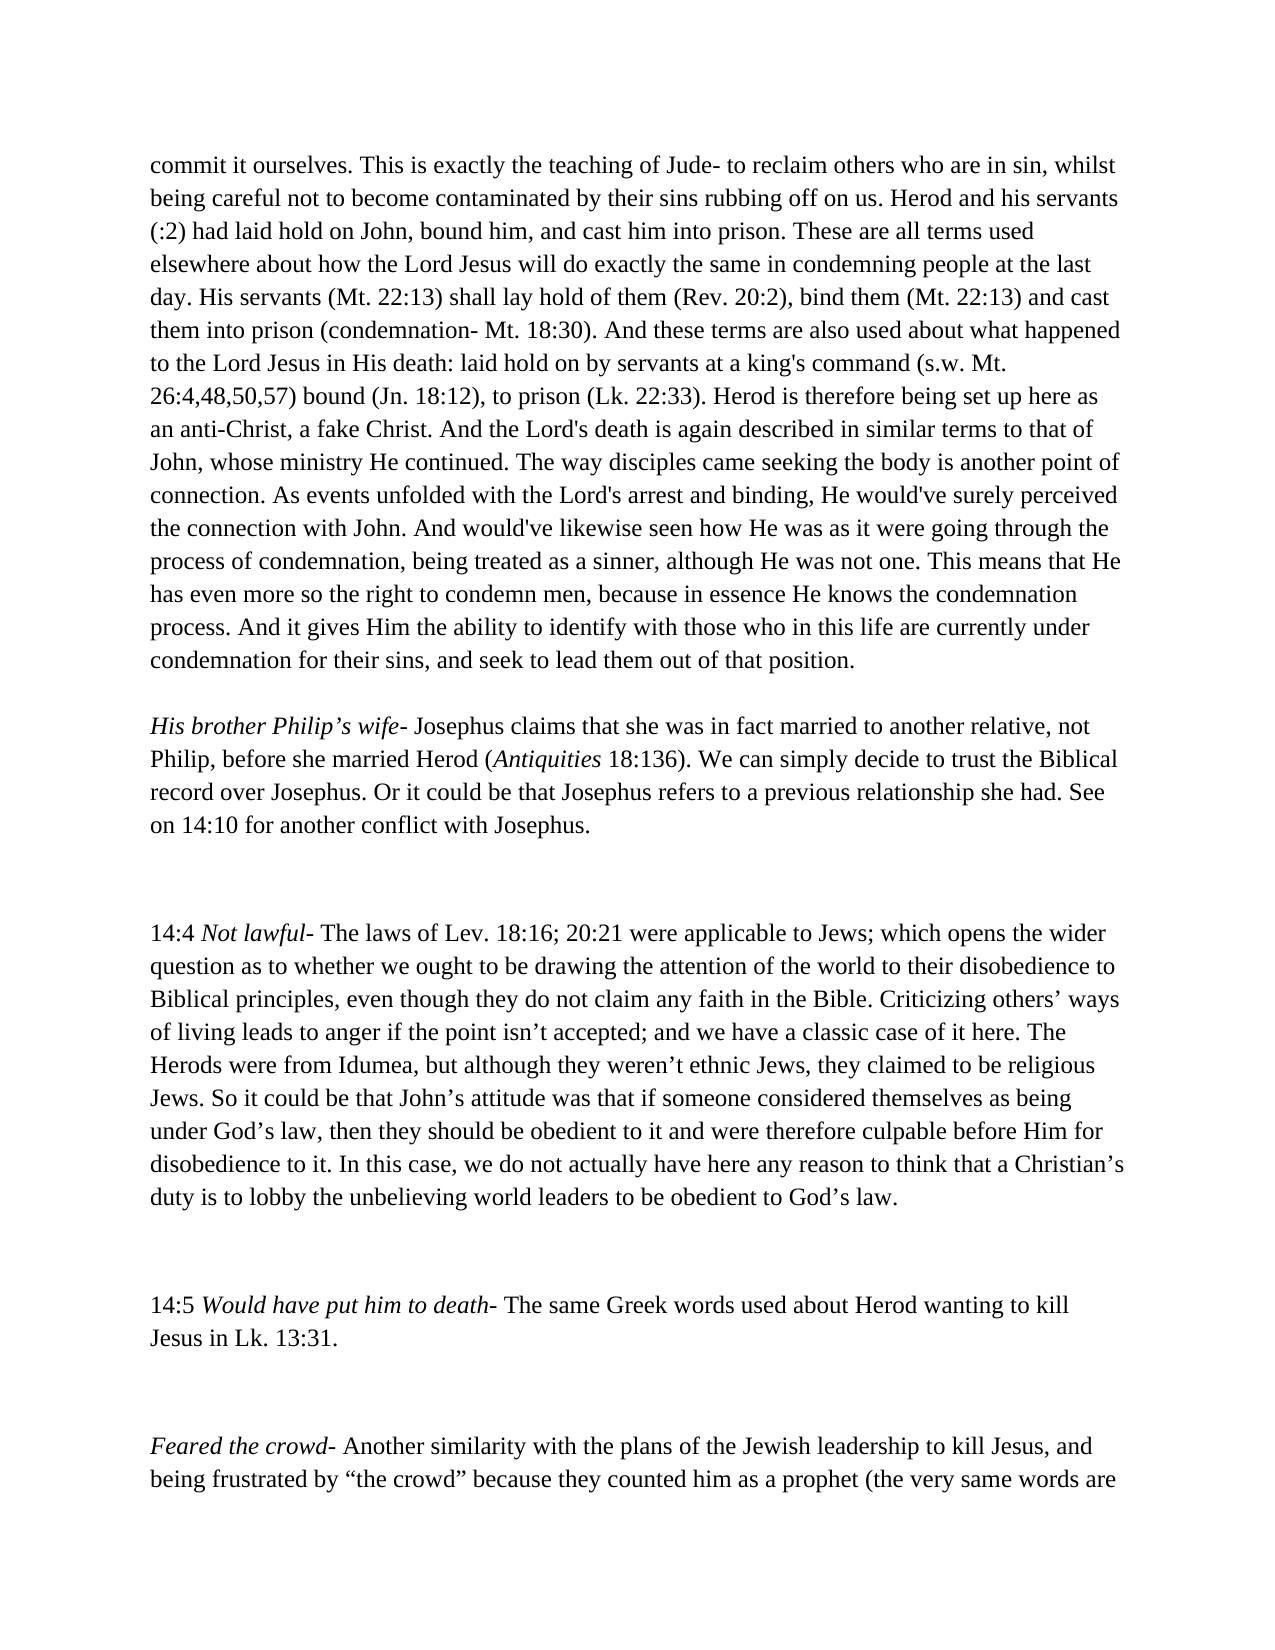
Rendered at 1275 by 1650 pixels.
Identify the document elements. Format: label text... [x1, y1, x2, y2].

text 14:4 Not lawful- The laws of Lev. 18:16; 20:21 were applicable to Jews; which opens the wider question as to whether we ought to be drawing the attention of the world to their disobedience to Biblical principles, even though they do not claim any faith in the Bible. Criticizing others’ ways of living leads to anger if the point isn’t accepted; and we have a classic case of it here. The Herods were from Idumea, but although they weren’t ethnic Jews, they claimed to be religious Jews. So it could be that John’s attitude was that if someone considered themselves as being under God’s law, then they should be obedient to it and were therefore culpable before Him for disobedience to it. In this case, we do not actually have here any reason to think that a Christian’s duty is to lobby the unbelieving world leaders to be obedient to God’s law. [150, 918, 1125, 1211]
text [150, 150, 1125, 839]
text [150, 1431, 1125, 1492]
text 14:5 Would have put him to death- The same Greek words used about Herod wanting to kill Jesus in Lk. 13:31. [150, 1290, 1125, 1352]
